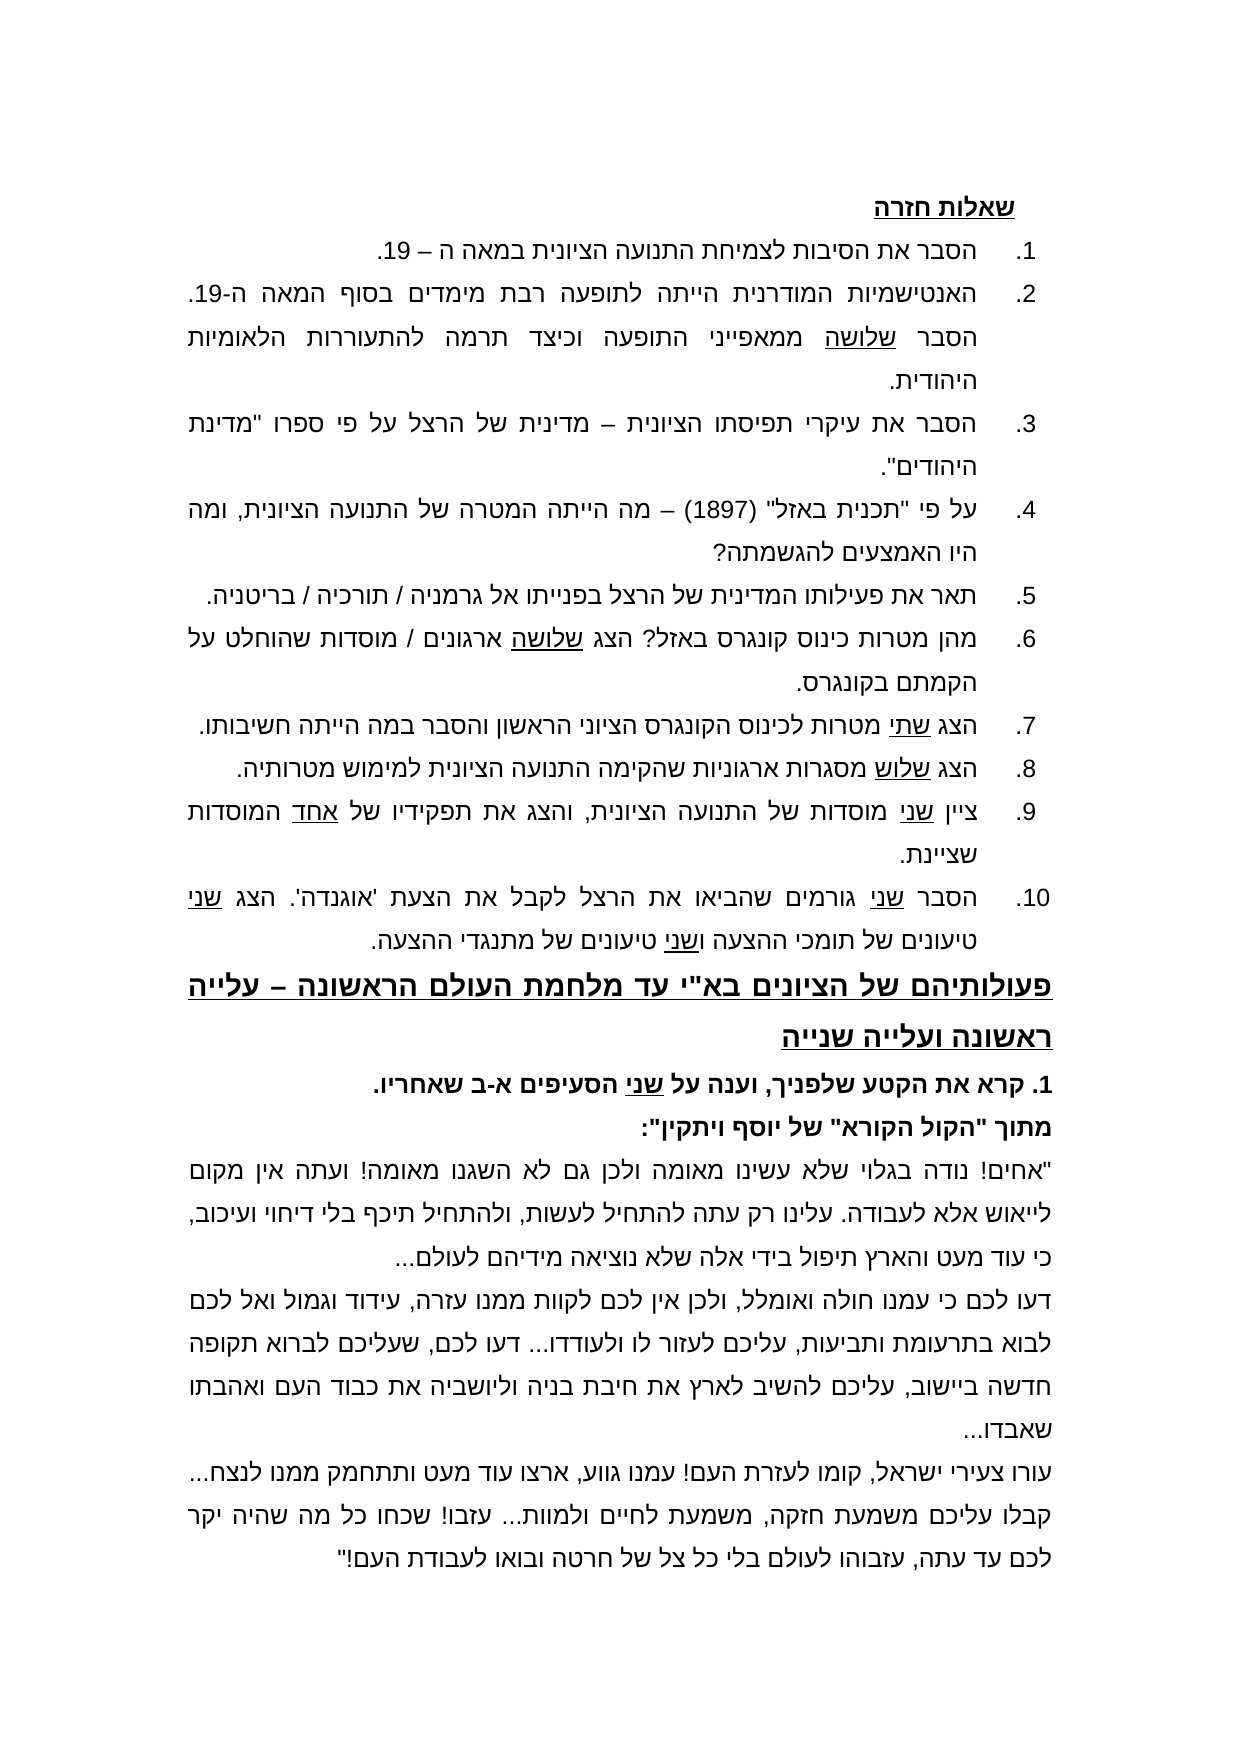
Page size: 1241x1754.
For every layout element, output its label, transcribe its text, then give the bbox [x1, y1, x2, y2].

text 1. קרא את הקטע שלפניך, וענה על שני הסעיפים א-ב שאחריו. [187, 1070, 1053, 1099]
list על פי "תכנית באזל" (1897) – מה הייתה המטרה של התנועה הציונית, ומה היו האמצעים להגשמתה? [187, 495, 1015, 567]
list הצג שלוש מסגרות ארגוניות שהקימה התנועה הציונית למימוש מטרותיה. [187, 754, 1015, 782]
text "אחים! נודה בגלוי שלא עשינו מאומה ולכן גם לא השגנו מאומה! ועתה אין מקום לייאוש אלא לעבודה. עלינו רק עתה להתחיל לעשות, ולהתחיל תיכף בלי דיחוי ועיכוב, כי עוד מעט והארץ תיפול בידי אלה שלא נוציאה מידיהם לעולם... [187, 1156, 1053, 1271]
list הסבר את עיקרי תפיסתו הציונית – מדינית של הרצל על פי ספרו "מדינת היהודים". [187, 409, 1015, 481]
list הסבר את הסיבות לצמיחת התנועה הציונית במאה ה – 19. [187, 236, 1015, 265]
list הסבר שני גורמים שהביאו את הרצל לקבל את הצעת 'אוגנדה'. הצג שני טיעונים של תומכי ההצעה ושני טיעונים של מתנגדי ההצעה. [187, 883, 1015, 955]
text עורו צעירי ישראל, קומו לעזרת העם! עמנו גווע, ארצו עוד מעט ותתחמק ממנו לנצח... קבלו עליכם משמעת חזקה, משמעת לחיים ולמוות... עזבו! שכחו כל מה שהיה יקר לכם עד עתה, עזבוהו לעולם בלי כל צל של חרטה ובואו לעבודת העם!" [187, 1458, 1053, 1573]
list האנטישמיות המודרנית הייתה לתופעה רבת מימדים בסוף המאה ה-19. הסבר שלושה ממאפייני התופעה וכיצד תרמה להתעוררות הלאומיות היהודית. [187, 279, 1015, 394]
text פעולותיהם של הציונים בא"י עד מלחמת העולם הראשונה – עלייה ראשונה ועלייה שנייה [187, 969, 1053, 999]
text שאלות חזרה [187, 193, 1015, 222]
list מהן מטרות כינוס קונגרס באזל? הצג שלושה ארגונים / מוסדות שהוחלט על הקמתם בקונגרס. [187, 624, 1015, 696]
list ציין שני מוסדות של התנועה הציונית, והצג את תפקידיו של אחד המוסדות שציינת. [187, 797, 1015, 869]
text מתוך "הקול הקורא" של יוסף ויתקין": [187, 1113, 1053, 1142]
text דעו לכם כי עמנו חולה ואומלל, ולכן אין לכם לקוות ממנו עזרה, עידוד וגמול ואל לכם לבוא בתרעומת ותביעות, עליכם לעזור לו ולעודדו... דעו לכם, שעליכם לברוא תקופה חדשה ביישוב, עליכם להשיב לארץ את חיבת בניה וליושביה את כבוד העם ואהבתו שאבדו... [187, 1286, 1053, 1444]
text פעולותיהם של הציונים בא"י עד מלחמת העולם הראשונה – עלייה ראשונה ועלייה שנייה [187, 1000, 1053, 1053]
list הצג שתי מטרות לכינוס הקונגרס הציוני הראשון והסבר במה הייתה חשיבותו. [187, 711, 1015, 739]
list תאר את פעילותו המדינית של הרצל בפנייתו אל גרמניה / תורכיה / בריטניה. [187, 581, 1015, 610]
